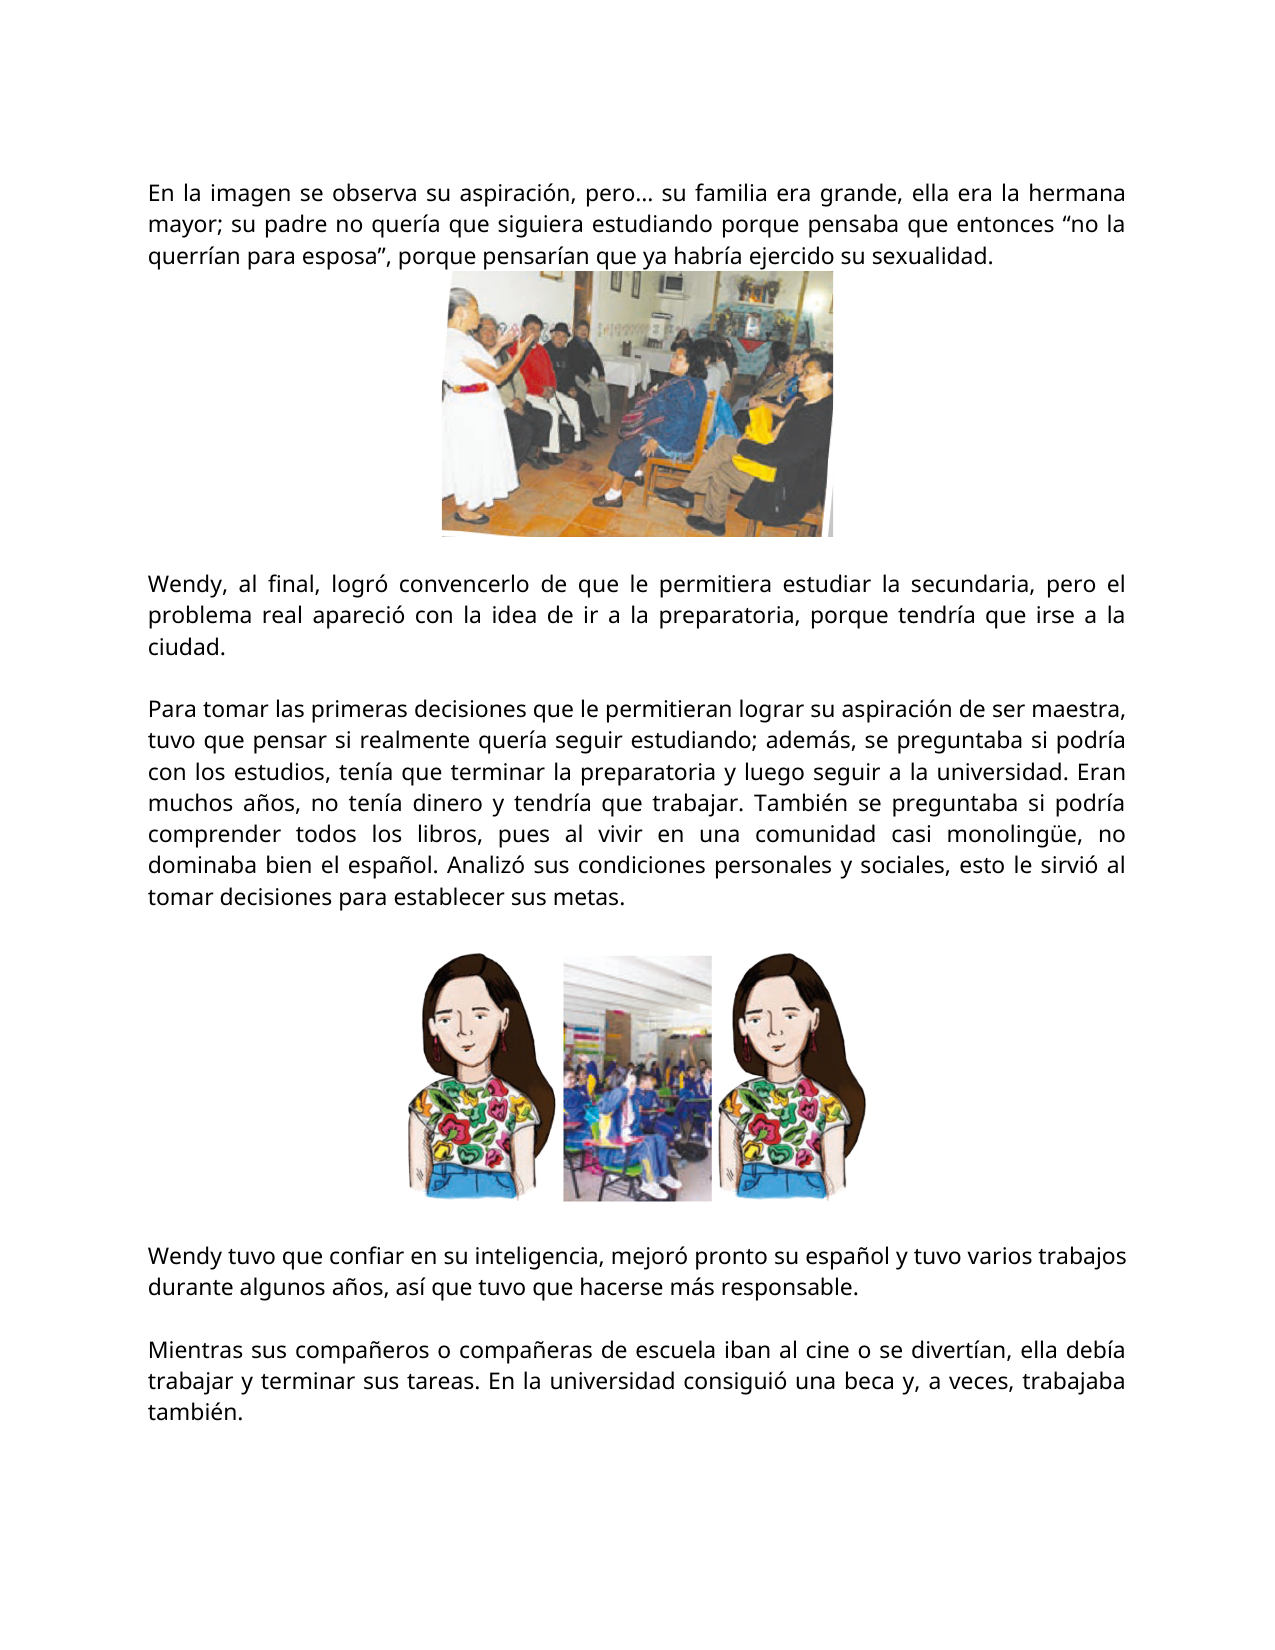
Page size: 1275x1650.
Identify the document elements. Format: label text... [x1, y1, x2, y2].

text En la imagen se observa su aspiración, pero… su familia era grande, ella era la hermana mayor; su padre no quería que siguiera estudiando porque pensaba que entonces “no la querrían para esposa”, porque pensarían que ya habría ejercido su sexualidad. [148, 177, 1127, 271]
picture [401, 942, 874, 1209]
text Mientras sus compañeros o compañeras de escuela iban al cine o se divertían, ella debía trabajar y terminar sus tareas. En la universidad consiguió una beca y, a veces, trabajaba también. [148, 1334, 1127, 1427]
text Wendy tuvo que confiar en su inteligencia, mejoró pronto su español y tuvo varios trabajos durante algunos años, así que tuvo que hacerse más responsable. [148, 1240, 1127, 1302]
text Para tomar las primeras decisiones que le permitieran lograr su aspiración de ser maestra, tuvo que pensar si realmente quería seguir estudiando; además, se preguntaba si podría con los estudios, tenía que terminar la preparatoria y luego seguir a la universidad. Eran muchos años, no tenía dinero y tendría que trabajar. También se preguntaba si podría comprender todos los libros, pues al vivir en una comunidad casi monolingüe, no dominaba bien el español. Analizó sus condiciones personales y sociales, esto le sirvió al tomar decisiones para establecer sus metas. [148, 693, 1127, 912]
text Wendy, al final, logró convencerlo de que le permitiera estudiar la secundaria, pero el problema real apareció con la idea de ir a la preparatoria, porque tendría que irse a la ciudad. [148, 568, 1127, 662]
picture [441, 271, 834, 537]
